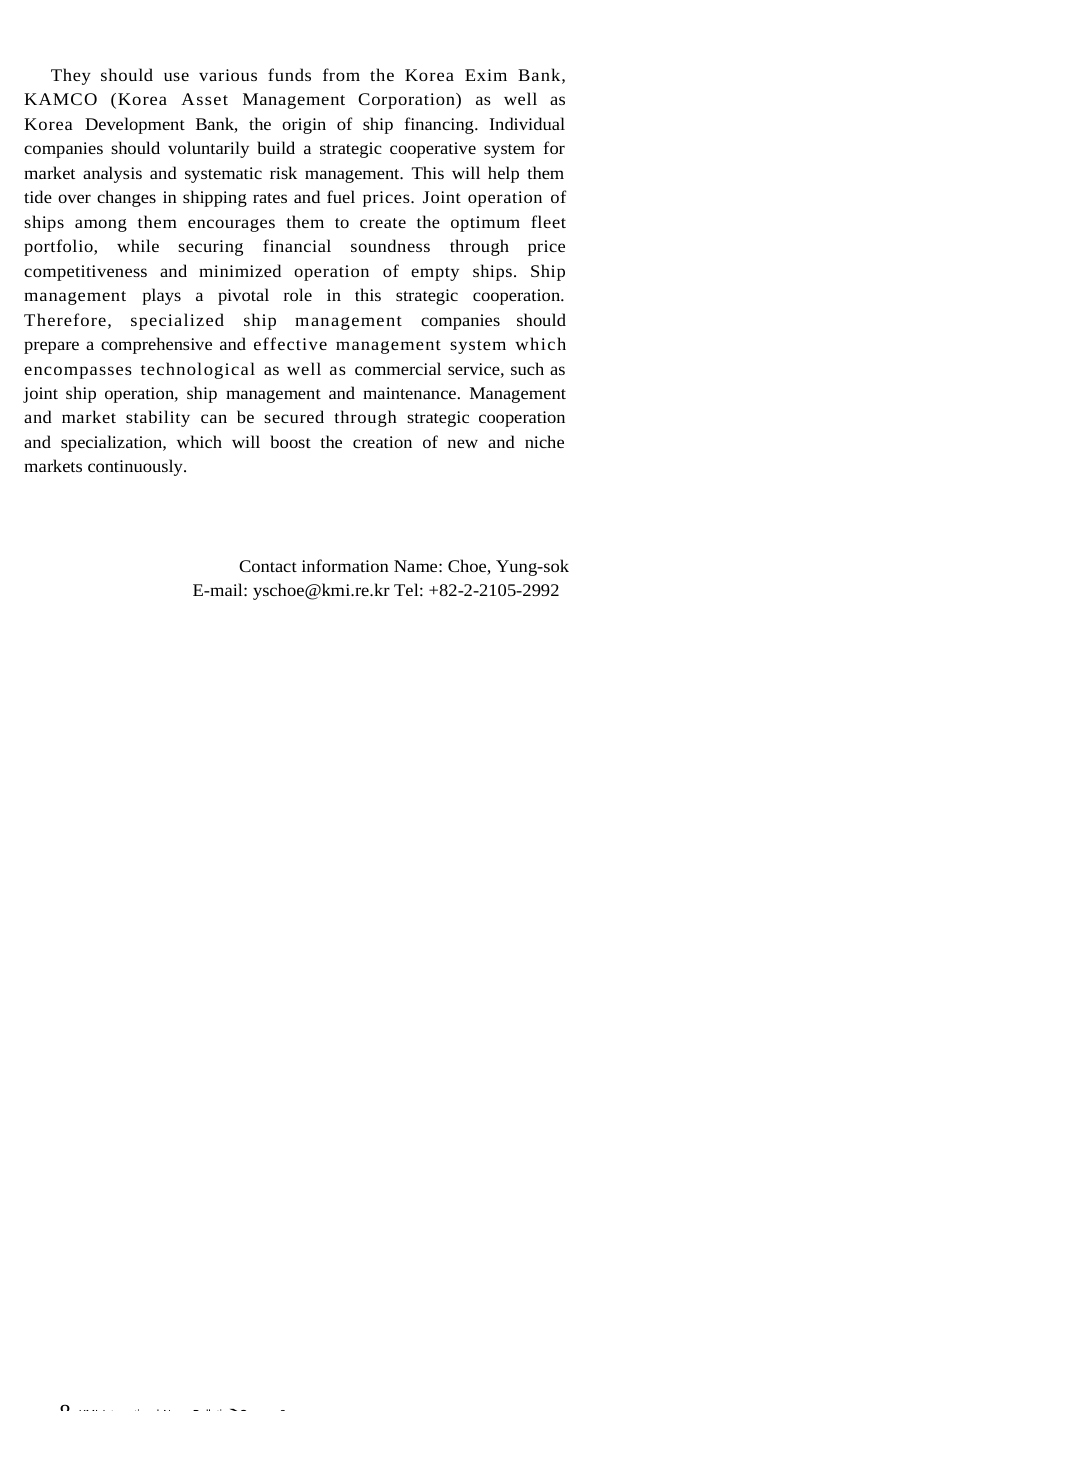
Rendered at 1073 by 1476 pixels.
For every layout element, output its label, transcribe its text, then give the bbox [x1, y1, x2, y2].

text E-mail: yschoe@kmi.re.kr Tel: +82-2-2105-2992 [192, 580, 577, 601]
text Contact information Name: Choe, Yung-sok [213, 556, 577, 576]
text They should use various funds from the Korea Exim Bank, KAMCO (Korea Asset Management Corporation) as well as Korea Development Bank, the origin of ship financing. Individual companies should voluntarily build a strategic cooperative system for market analysis and systematic risk management. This will help them tide over changes in shipping rates and fuel prices. Joint operation of ships among them encourages them to create the optimum fleet portfolio, while securing financial soundness through price competitiveness and minimized operation of empty ships. Ship management plays a pivotal role in this strategic cooperation. Therefore, specialized ship management companies should prepare a comprehensive and effective management system which encompasses technological as well as commercial service, such as joint ship operation, ship management and maintenance. Management and market stability can be secured through strategic cooperation and specialization, which will boost the creation of new and niche markets continuously. [24, 64, 566, 477]
